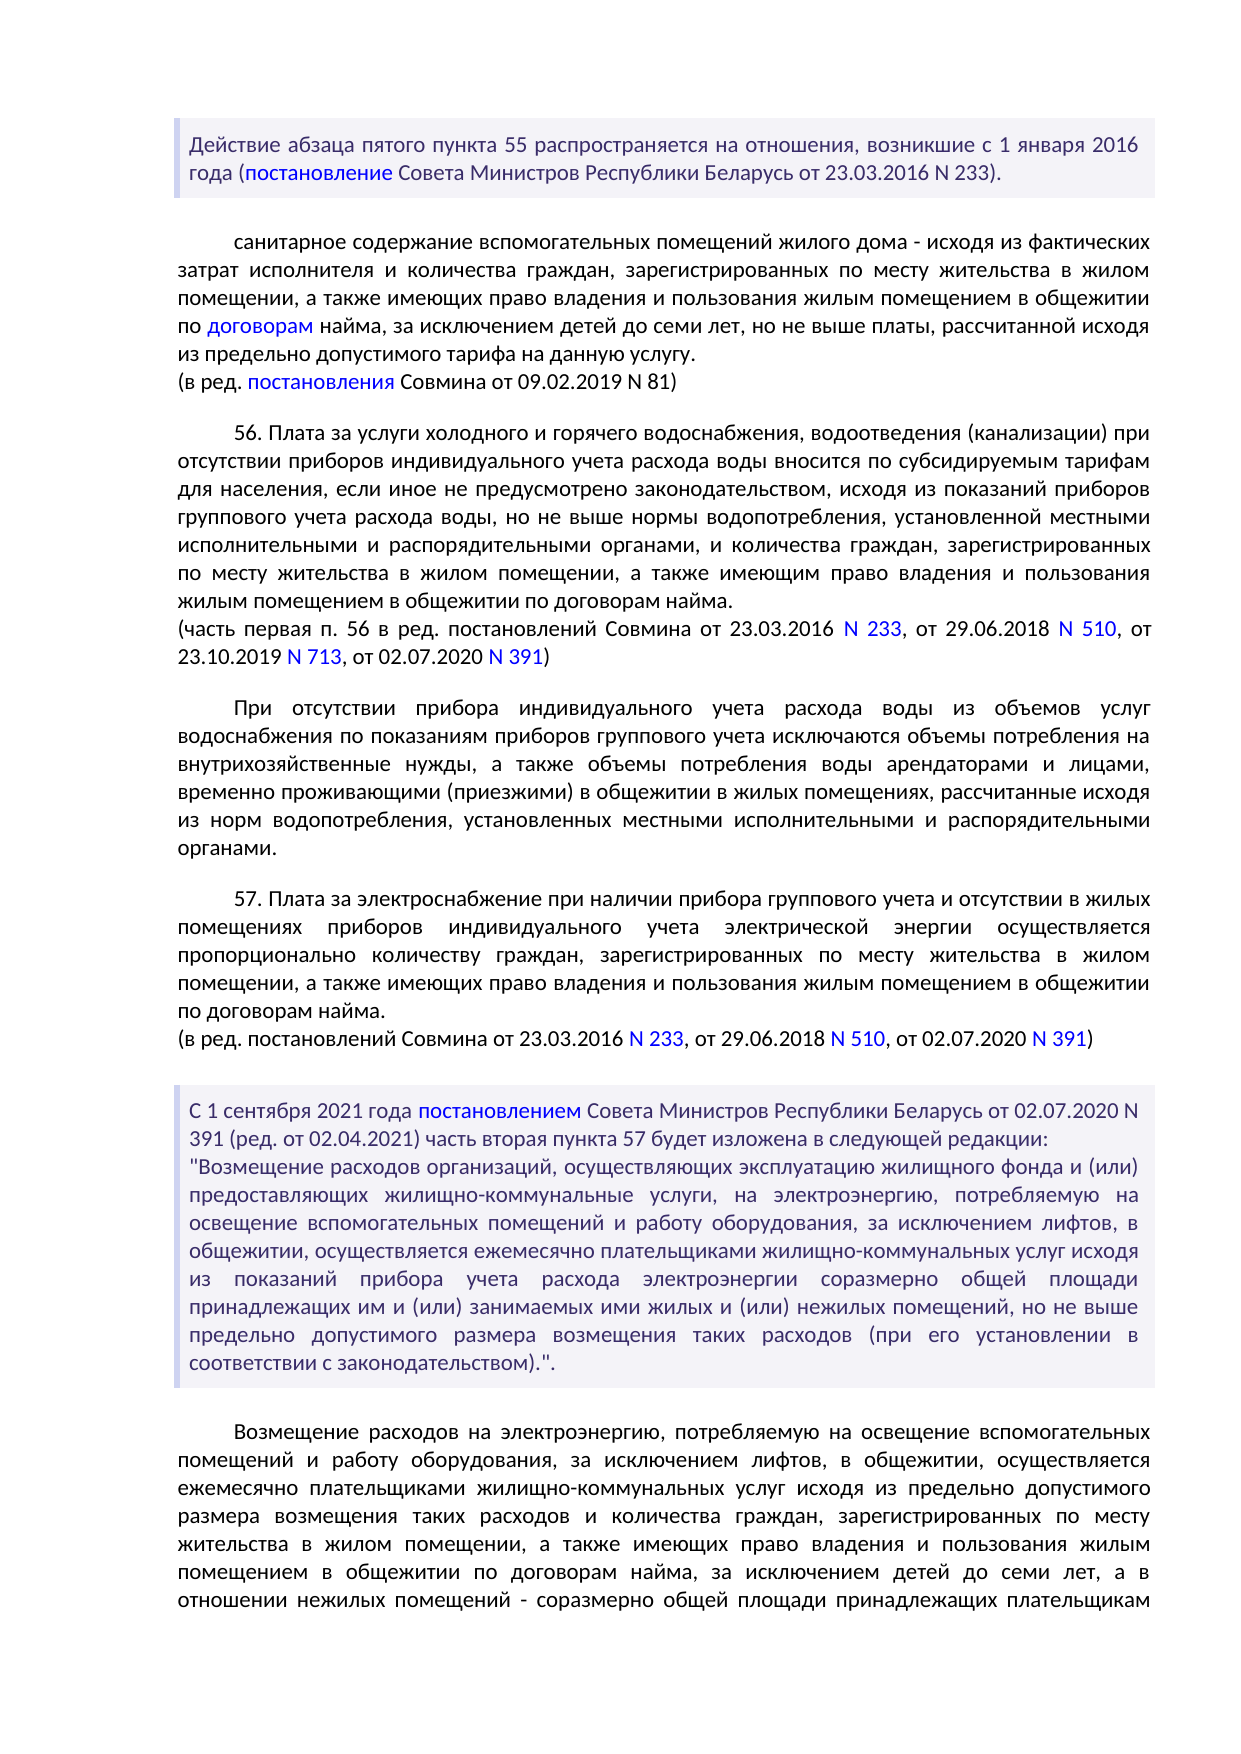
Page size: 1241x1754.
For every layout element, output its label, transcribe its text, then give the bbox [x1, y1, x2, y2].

table_header С 1 сентября 2021 года постановлением Совета Министров Республики Беларусь от 02.07.2020 N 391 (ред. от 02.04.2021) часть вторая пункта 57 будет изложена в следующей редакции: "Возмещение расходов организаций, осуществляющих эксплуатацию жилищного фонда и (или) предоставляющих жилищно-коммунальные услуги, на электроэнергию, потребляемую на освещение вспомогательных помещений и работу оборудования, за исключением лифтов, в общежитии, осуществляется ежемесячно плательщиками жилищно-коммунальных услуг исходя из показаний прибора учета расхода электроэнергии соразмерно общей площади принадлежащих им и (или) занимаемых ими жилых и (или) нежилых помещений, но не выше предельно допустимого размера возмещения таких расходов (при его установлении в соответствии с законодательством).". [180, 1085, 1149, 1388]
text 56. Плата за услуги холодного и горячего водоснабжения, водоотведения (канализации) при отсутствии приборов индивидуального учета расхода воды вносится по субсидируемым тарифам для населения, если иное не предусмотрено законодательством, исходя из показаний приборов группового учета расхода воды, но не выше нормы водопотребления, установленной местными исполнительными и распорядительными органами, и количества граждан, зарегистрированных по месту жительства в жилом помещении, а также имеющим право владения и пользования жилым помещением в общежитии по договорам найма. [177, 418, 1152, 614]
text 57. Плата за электроснабжение при наличии прибора группового учета и отсутствии в жилых помещениях приборов индивидуального учета электрической энергии осуществляется пропорционально количеству граждан, зарегистрированных по месту жительства в жилом помещении, а также имеющих право владения и пользования жилым помещением в общежитии по договорам найма. [177, 884, 1152, 1024]
text (в ред. постановлений Совмина от 23.03.2016 N 233, от 29.06.2018 N 510, от 02.07.2020 N 391) [177, 1024, 1152, 1052]
text (в ред. постановления Совмина от 09.02.2019 N 81) [177, 367, 1152, 395]
text санитарное содержание вспомогательных помещений жилого дома - исходя из фактических затрат исполнителя и количества граждан, зарегистрированных по месту жительства в жилом помещении, а также имеющих право владения и пользования жилым помещением в общежитии по договорам найма, за исключением детей до семи лет, но не выше платы, рассчитанной исходя из предельно допустимого тарифа на данную услугу. [177, 227, 1152, 367]
text (часть первая п. 56 в ред. постановлений Совмина от 23.03.2016 N 233, от 29.06.2018 N 510, от 23.10.2019 N 713, от 02.07.2020 N 391) [177, 614, 1152, 670]
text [177, 1417, 1152, 1613]
text При отсутствии прибора индивидуального учета расхода воды из объемов услуг водоснабжения по показаниям приборов группового учета исключаются объемы потребления на внутрихозяйственные нужды, а также объемы потребления воды арендаторами и лицами, временно проживающими (приезжими) в общежитии в жилых помещениях, рассчитанные исходя из норм водопотребления, установленных местными исполнительными и распорядительными органами. [177, 693, 1152, 861]
table_header Действие абзаца пятого пункта 55 распространяется на отношения, возникшие с 1 января 2016 года (постановление Совета Министров Республики Беларусь от 23.03.2016 N 233). [180, 118, 1149, 198]
